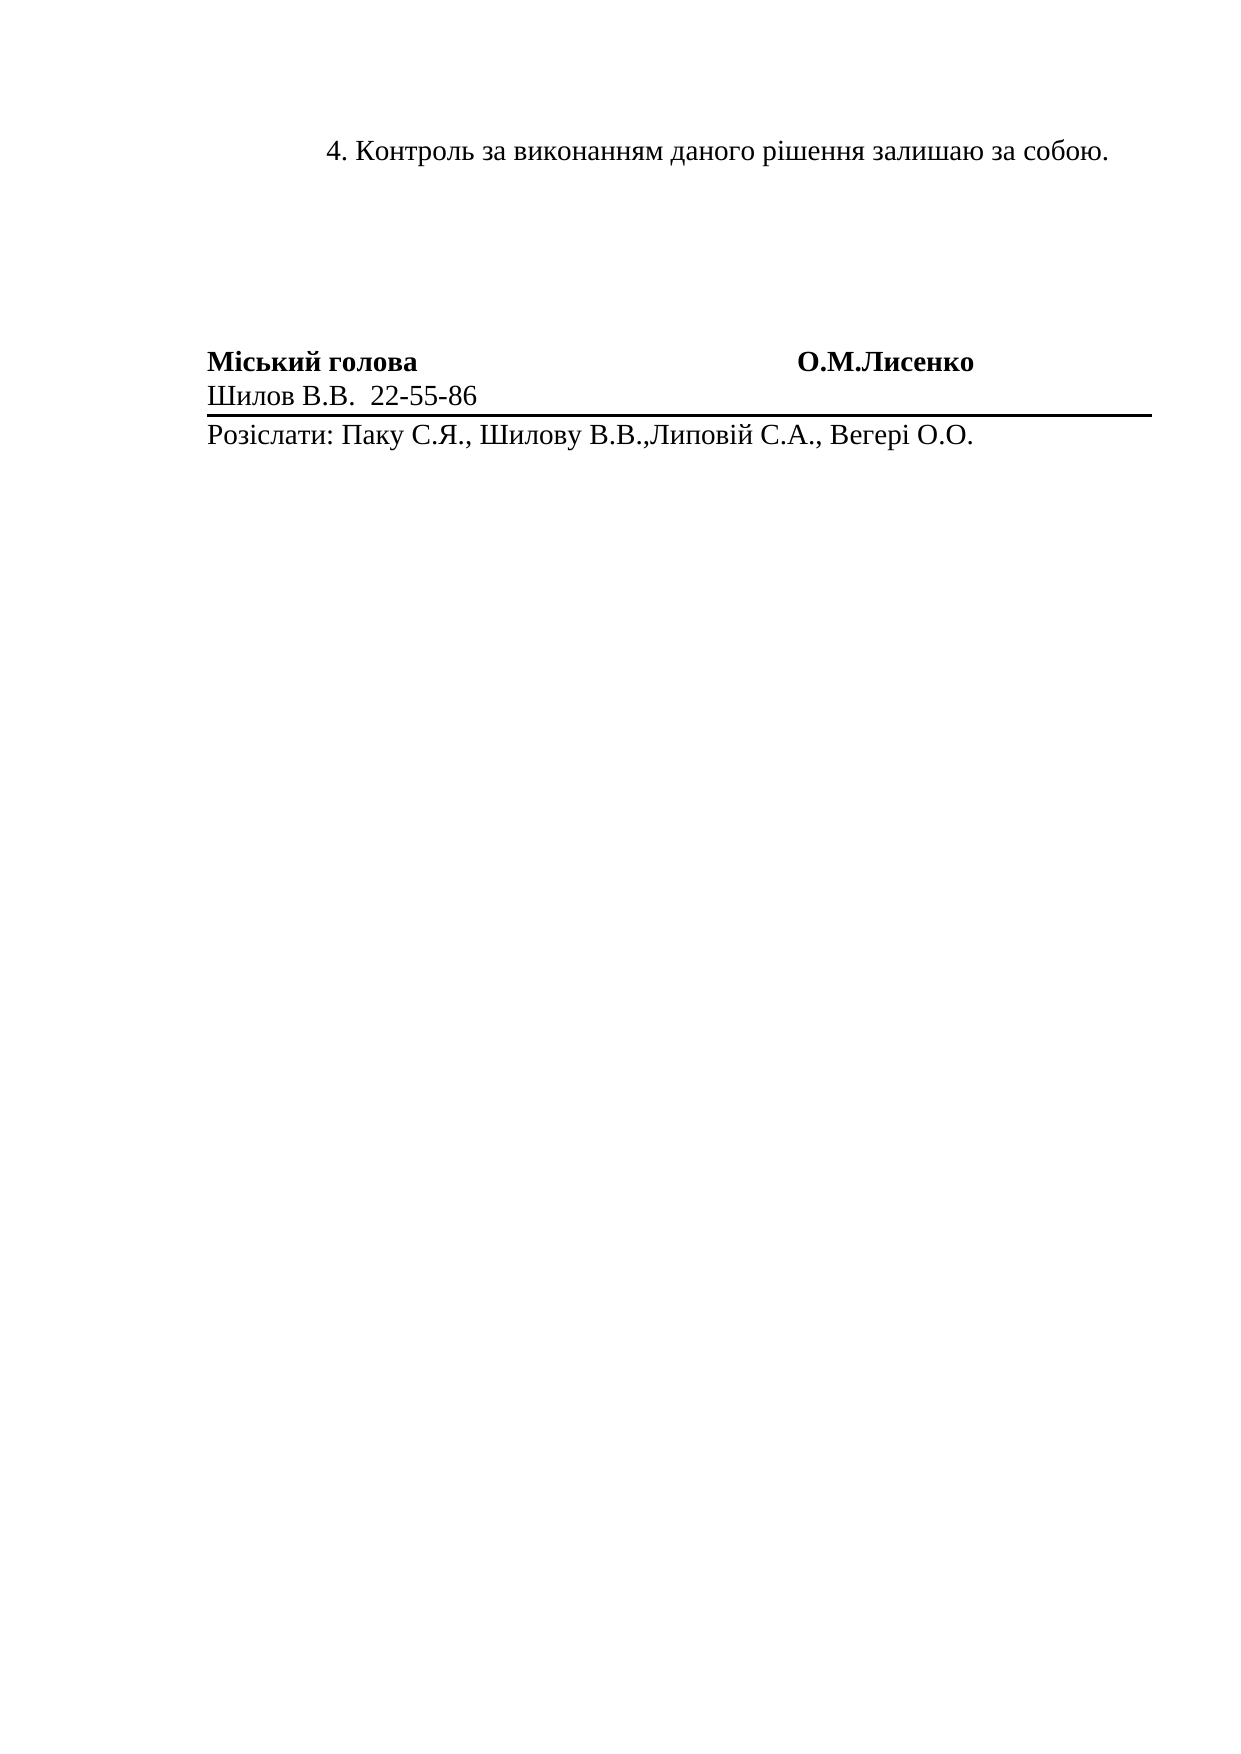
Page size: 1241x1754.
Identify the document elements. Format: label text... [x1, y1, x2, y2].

list Розіслати: Паку С.Я., Шилову В.В.,Липовій С.А., Вегері О.О. [207, 417, 1152, 450]
list Шилов В.В. 22-55-86 [207, 378, 1152, 414]
text Міський голова О.М.Лисенко [207, 344, 1152, 378]
list Контроль за виконанням даного рішення залишаю за собою. [282, 133, 1152, 166]
